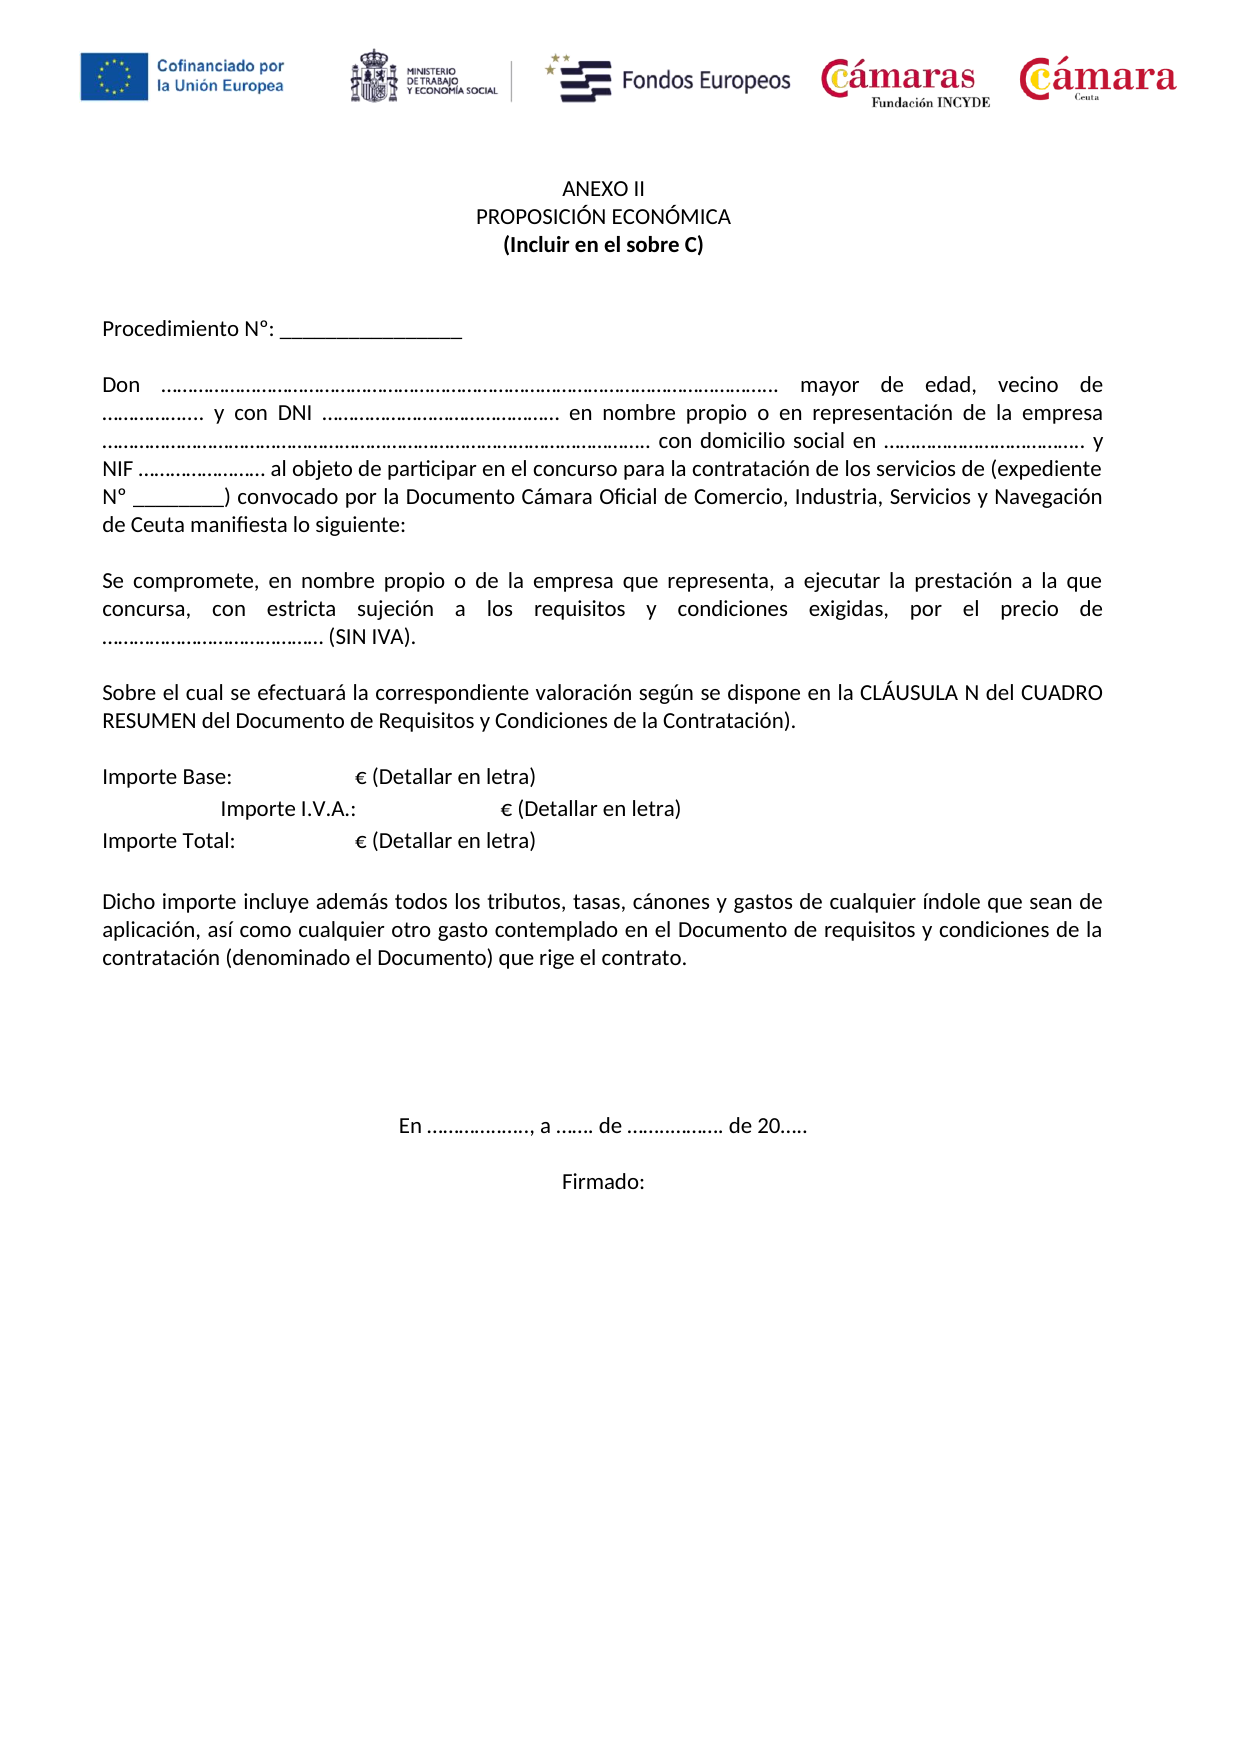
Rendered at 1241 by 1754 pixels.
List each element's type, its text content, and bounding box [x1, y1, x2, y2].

text Importe Total: € (Detallar en letra) [102, 827, 1105, 855]
text PROPOSICIÓN ECONÓMICA [102, 202, 1105, 230]
text (Incluir en el sobre C) [102, 230, 1105, 258]
text Dicho importe incluye además todos los tributos, tasas, cánones y gastos de cualquier índole que sean de aplicación, así como cualquier otro gasto contemplado en el Documento de requisitos y condiciones de la contratación (denominado el Documento) que rige el contrato. [102, 887, 1105, 971]
text Firmado: [102, 1167, 1105, 1195]
text Sobre el cual se efectuará la correspondiente valoración según se dispone en la CLÁUSULA N del CUADRO RESUMEN del Documento de Requisitos y Condiciones de la Contratación). [102, 678, 1105, 734]
picture [1011, 51, 1185, 107]
text Importe Base: € (Detallar en letra) [102, 762, 1105, 790]
text ANEXO II [102, 174, 1105, 202]
text En …………..….., a ……. de ……..………. de 20….. [102, 1111, 1105, 1139]
picture [34, 43, 995, 119]
text Se compromete, en nombre propio o de la empresa que representa, a ejecutar la prestación a la que concursa, con estricta sujeción a los requisitos y condiciones exigidas, por el precio de …………………………………… (SIN IVA). [102, 566, 1105, 650]
text Don ……………………………………………………………………………………………………... mayor de edad, vecino de …………….... y con DNI ……………………………………… en nombre propio o en representación de la empresa ………………………………………………………………………………………….. con domicilio social en ……………………………….. y NIF …………………… al objeto de participar en el concurso para la contratación de los servicios de (expediente Nº ________) convocado por la Documento Cámara Oficial de Comercio, Industria, Servicios y Navegación de Ceuta manifiesta lo siguiente: [102, 370, 1105, 538]
text Procedimiento Nº: ________________ [102, 314, 1105, 342]
text Importe I.V.A.: € (Detallar en letra) [102, 794, 1105, 822]
